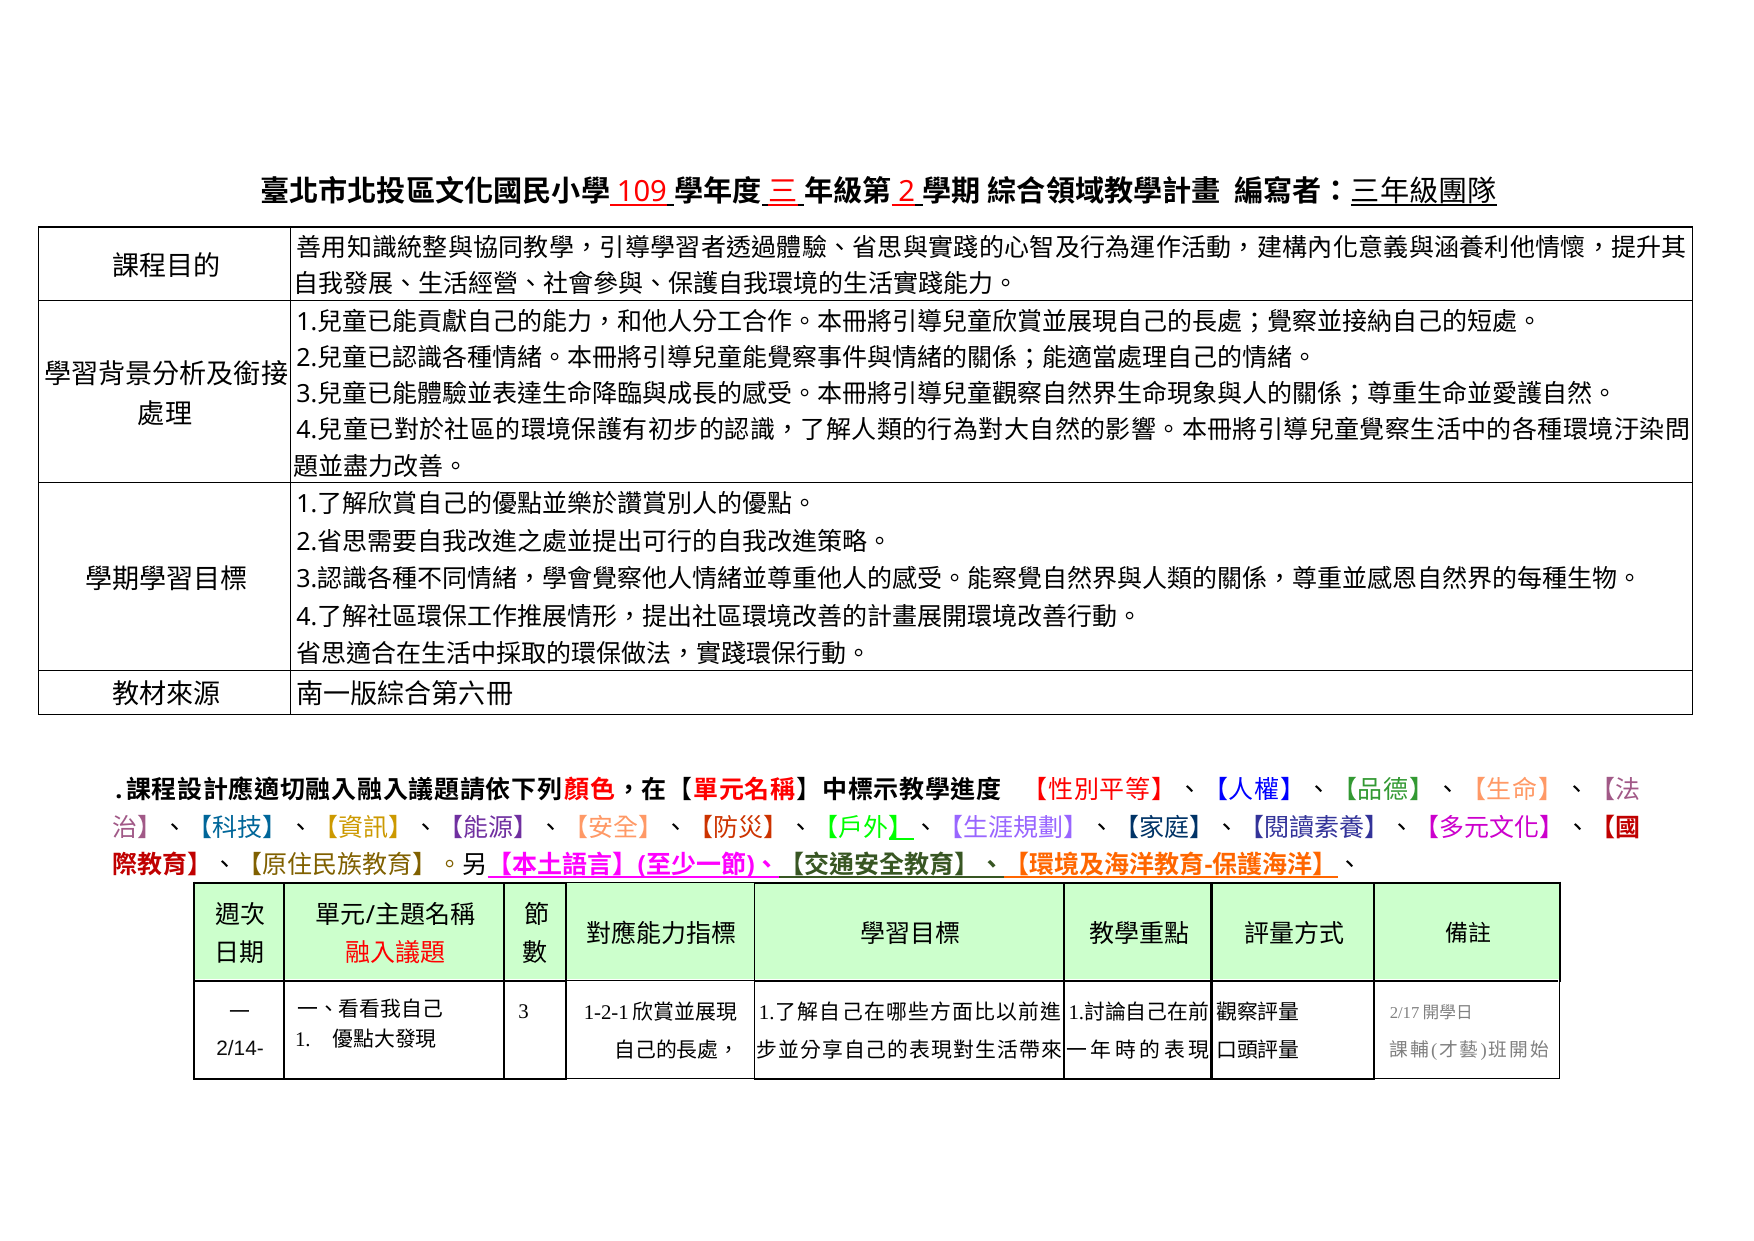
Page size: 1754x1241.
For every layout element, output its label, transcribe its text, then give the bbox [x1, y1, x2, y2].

text 臺北市北投區文化國民小學 109 學年度 三 年級第 2 學期 綜合領域教學計畫 編寫者：三年級團隊 [112, 151, 1641, 226]
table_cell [1065, 982, 1210, 1077]
table_header 單元/主題名稱 融入議題 [285, 884, 503, 979]
table_cell 3 [505, 982, 565, 1077]
table_cell 南一版綜合第六冊 [291, 671, 1692, 713]
table_cell 2/17開學日 課輔(才藝)班開始上課 [1375, 980, 1559, 1077]
table_header 教學重點 [1065, 884, 1210, 979]
table_header 對應能力指標 [567, 883, 754, 979]
table_header 評量方式 [1213, 884, 1373, 979]
table_cell 一、看看我自己 優點大發現 【性別平等】 【生涯規劃】 【家庭】 【人權】 [285, 982, 503, 1077]
table_cell 學習背景分析及銜接處理 [39, 301, 290, 482]
table_header 善用知識統整與協同教學，引導學習者透過體驗、省思與實踐的心智及行為運作活動，建構內化意義與涵養利他情懷，提升其自我發展、生活經營、社會參與、保護自我環境的生活實踐能力。 [291, 228, 1692, 300]
table_cell 學期學習目標 [39, 483, 290, 669]
table_header 備註 [1375, 884, 1559, 979]
table_cell 1.兒童已能貢獻自己的能力，和他人分工合作。本冊將引導兒童欣賞並展現自己的長處；覺察並接納自己的短處。 2.兒童已認識各種情緒。本冊將引導兒童能覺察事件與情緒的關係；能適當處理自己的情緒。 3.兒童已能體驗並表達生命降臨與成長的感受。本冊將引導兒童觀察自然界生命現象與人的關係；尊重生命並愛護自然。 4.兒童已對於社區的環境保護有初步的認識，了解人類的行為對大自然的影響。本冊將引導兒童覺察生活中的各種環境汙染問題並盡力改善。 [291, 301, 1692, 482]
table_cell 觀察評量 口頭評量 行為檢核 態度評量 [1213, 982, 1373, 1077]
text ․課程設計應適切融入融入議題請依下列顏色，在【單元名稱】中標示教學進度 【性別平等】、【人權】、【品德】、【生命】、【法治】、【科技】、【資訊】、【能源】、【安全】、【防災】、【戶外】、【生涯規劃】、【家庭】、【閱讀素養】、【多元文化】、【國際教育】、【原住民族教育】。另【本土語言】(至少一節)、【交通安全教育】、【環境及海洋教育-保護海洋】、 [112, 769, 1641, 882]
table_cell 一 2/14- 2/20 [195, 982, 283, 1077]
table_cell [755, 982, 1063, 1077]
table_header 學習目標 [755, 884, 1063, 979]
table_header 週次日期 [195, 884, 283, 979]
table_cell 1.了解欣賞自己的優點並樂於讚賞別人的優點。 2.省思需要自我改進之處並提出可行的自我改進策略。 3.認識各種不同情緒，學會覺察他人情緒並尊重他人的感受。能察覺自然界與人類的關係，尊重並感恩自然界的每種生物。 4.了解社區環保工作推展情形，提出社區環境改善的計畫展開環境改善行動。 省思適合在生活中採取的環保做法，實踐環保行動。 [291, 483, 1692, 669]
table_header 節數 [505, 884, 565, 979]
table_cell 1-2-1欣賞並展現自己的長處，省思並接納自己。 [567, 981, 754, 1077]
table_header 課程目的 [39, 228, 290, 300]
table_cell 教材來源 [39, 671, 290, 713]
